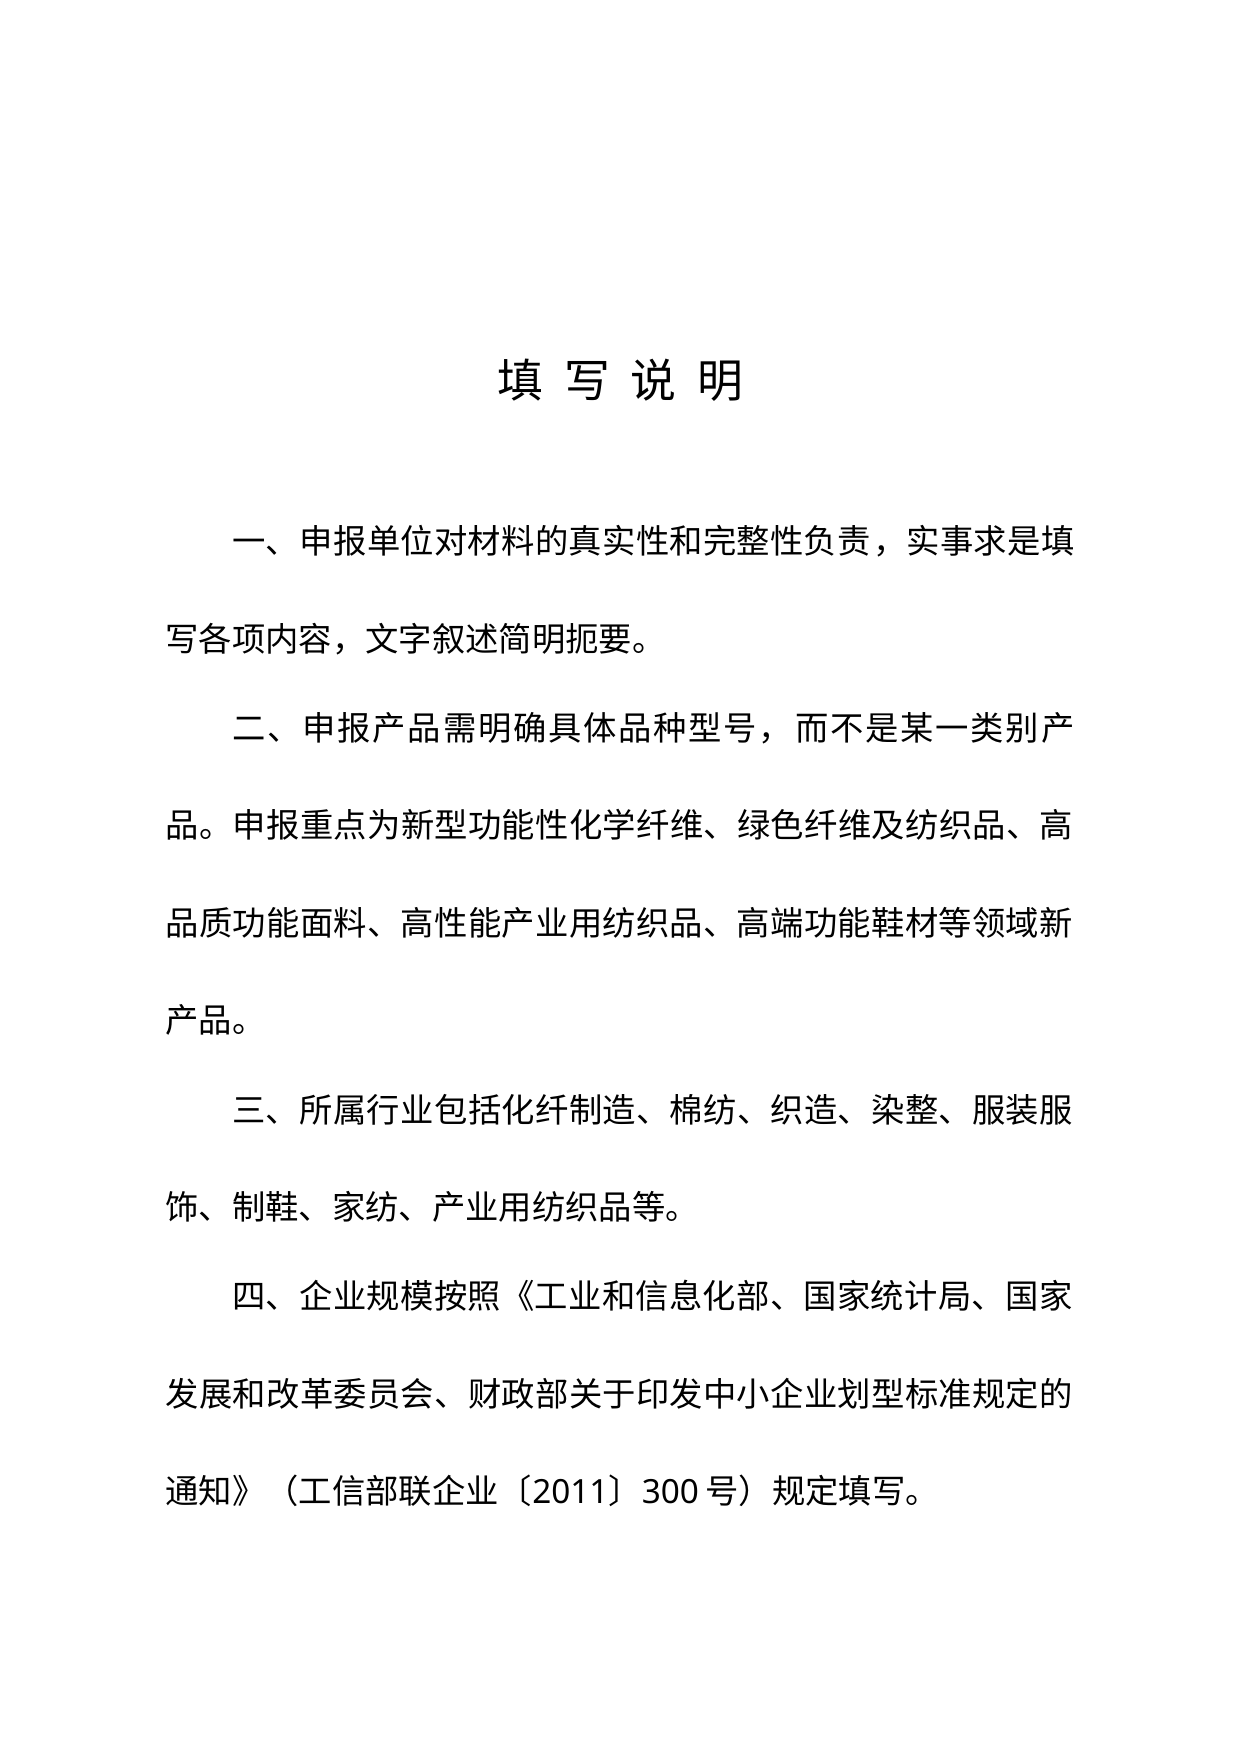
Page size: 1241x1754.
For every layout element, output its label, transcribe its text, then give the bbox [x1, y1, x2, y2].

text 三、所属行业包括化纤制造、棉纺、织造、染整、服装服饰、制鞋、家纺、产业用纺织品等。 [165, 1075, 1075, 1237]
text 填 写 说 明 [165, 329, 1075, 426]
text 四、企业规模按照《工业和信息化部、国家统计局、国家发展和改革委员会、财政部关于印发中小企业划型标准规定的通知》（工信部联企业〔2011〕300号）规定填写。 [165, 1262, 1075, 1522]
text 二、申报产品需明确具体品种型号，而不是某一类别产品。申报重点为新型功能性化学纤维、绿色纤维及纺织品、高品质功能面料、高性能产业用纺织品、高端功能鞋材等领域新产品。 [165, 693, 1075, 1051]
text 一、申报单位对材料的真实性和完整性负责，实事求是填写各项内容，文字叙述简明扼要。 [165, 507, 1075, 669]
